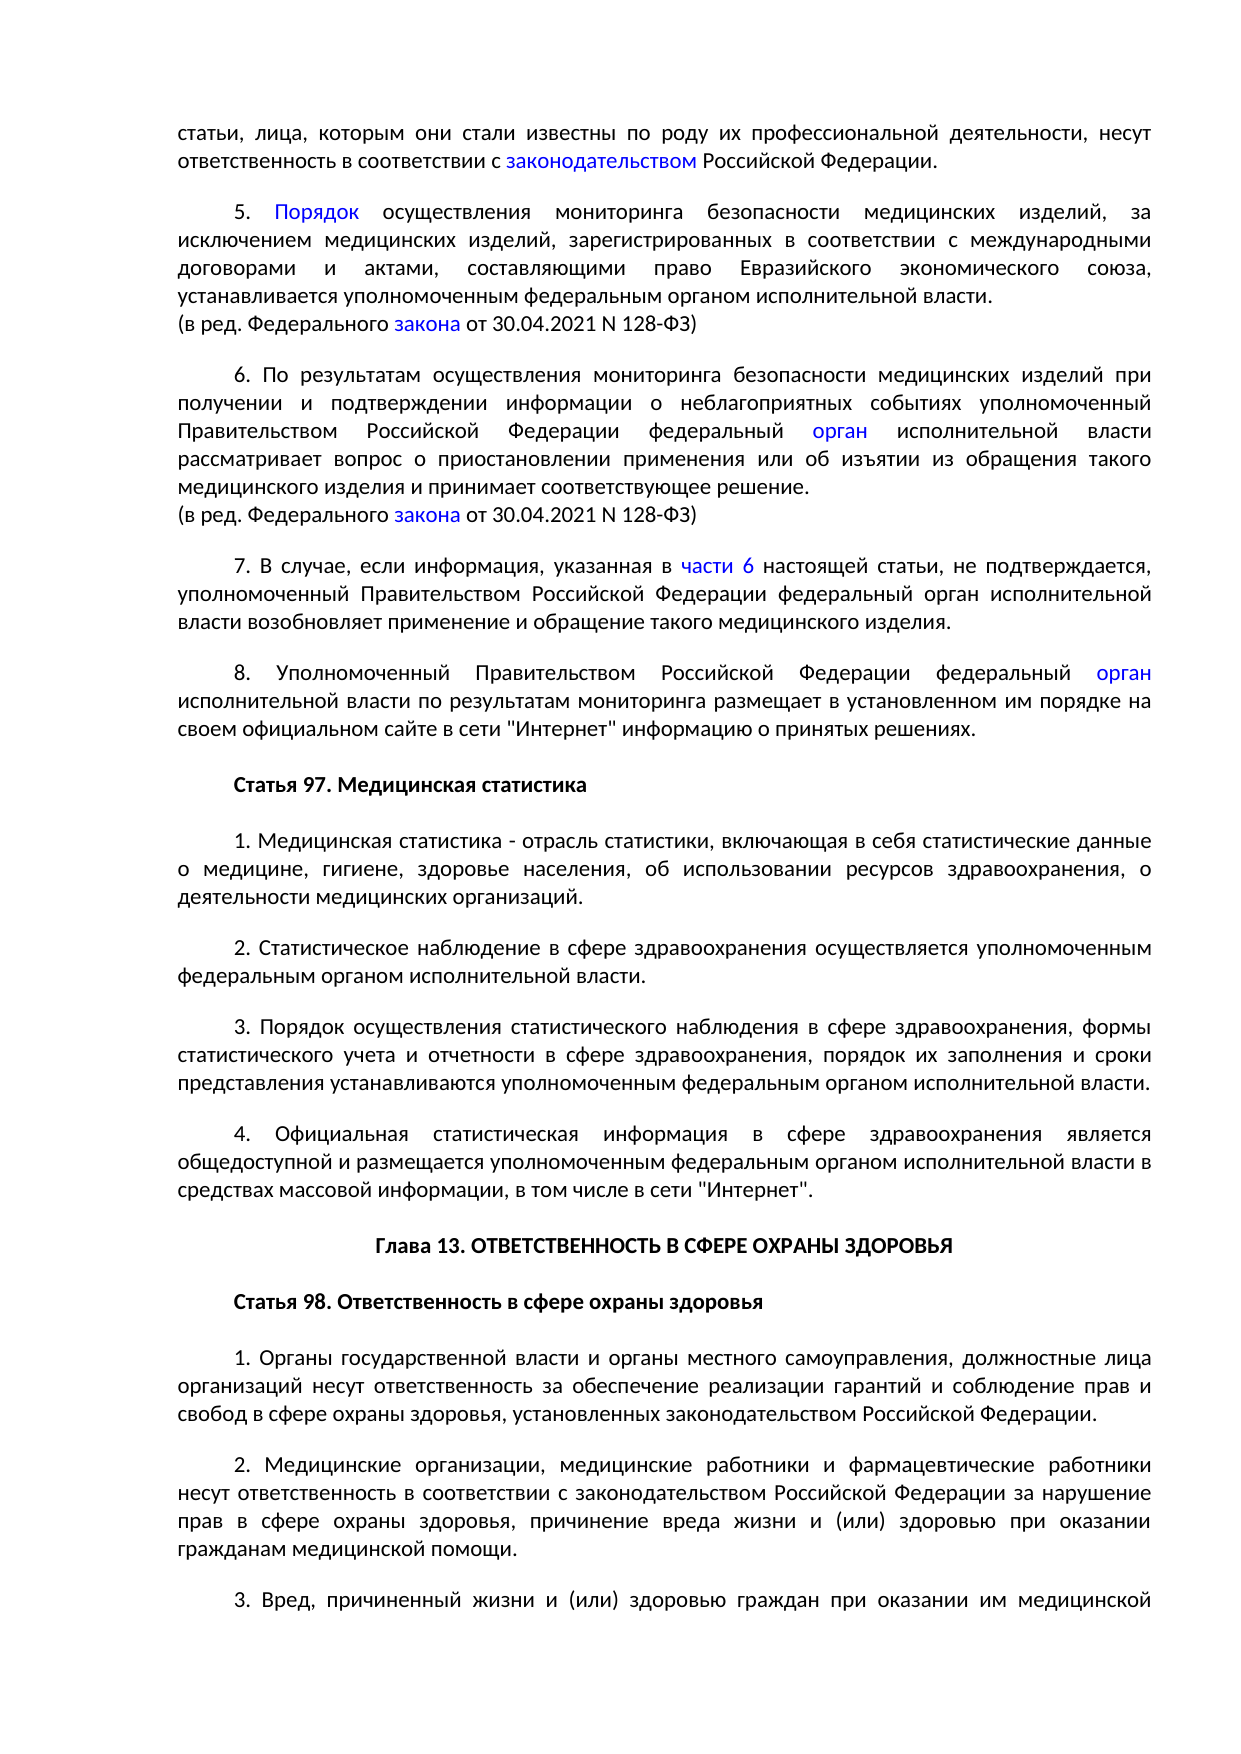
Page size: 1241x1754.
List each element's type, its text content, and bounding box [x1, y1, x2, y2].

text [177, 118, 1152, 174]
text 1. Медицинская статистика - отрасль статистики, включающая в себя статистические данные о медицине, гигиене, здоровье населения, об использовании ресурсов здравоохранения, о деятельности медицинских организаций. [177, 826, 1152, 910]
text (в ред. Федерального закона от 30.04.2021 N 128-ФЗ) [177, 309, 1152, 337]
text 2. Статистическое наблюдение в сфере здравоохранения осуществляется уполномоченным федеральным органом исполнительной власти. [177, 933, 1152, 989]
text 1. Органы государственной власти и органы местного самоуправления, должностные лица организаций несут ответственность за обеспечение реализации гарантий и соблюдение прав и свобод в сфере охраны здоровья, установленных законодательством Российской Федерации. [177, 1343, 1152, 1427]
text 6. По результатам осуществления мониторинга безопасности медицинских изделий при получении и подтверждении информации о неблагоприятных событиях уполномоченный Правительством Российской Федерации федеральный орган исполнительной власти рассматривает вопрос о приостановлении применения или об изъятии из обращения такого медицинского изделия и принимает соответствующее решение. [177, 360, 1152, 500]
text 5. Порядок осуществления мониторинга безопасности медицинских изделий, за исключением медицинских изделий, зарегистрированных в соответствии с международными договорами и актами, составляющими право Евразийского экономического союза, устанавливается уполномоченным федеральным органом исполнительной власти. [177, 197, 1152, 309]
text 2. Медицинские организации, медицинские работники и фармацевтические работники несут ответственность в соответствии с законодательством Российской Федерации за нарушение прав в сфере охраны здоровья, причинение вреда жизни и (или) здоровью при оказании гражданам медицинской помощи. [177, 1450, 1152, 1562]
text 3. Порядок осуществления статистического наблюдения в сфере здравоохранения, формы статистического учета и отчетности в сфере здравоохранения, порядок их заполнения и сроки представления устанавливаются уполномоченным федеральным органом исполнительной власти. [177, 1012, 1152, 1096]
text 7. В случае, если информация, указанная в части 6 настоящей статьи, не подтверждается, уполномоченный Правительством Российской Федерации федеральный орган исполнительной власти возобновляет применение и обращение такого медицинского изделия. [177, 551, 1152, 635]
title Статья 97. Медицинская статистика [177, 770, 1152, 798]
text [177, 1585, 1152, 1613]
text (в ред. Федерального закона от 30.04.2021 N 128-ФЗ) [177, 500, 1152, 528]
text 8. Уполномоченный Правительством Российской Федерации федеральный орган исполнительной власти по результатам мониторинга размещает в установленном им порядке на своем официальном сайте в сети "Интернет" информацию о принятых решениях. [177, 658, 1152, 742]
text 4. Официальная статистическая информация в сфере здравоохранения является общедоступной и размещается уполномоченным федеральным органом исполнительной власти в средствах массовой информации, в том числе в сети "Интернет". [177, 1119, 1152, 1203]
title Глава 13. ОТВЕТСТВЕННОСТЬ В СФЕРЕ ОХРАНЫ ЗДОРОВЬЯ [177, 1231, 1152, 1259]
title Статья 98. Ответственность в сфере охраны здоровья [177, 1287, 1152, 1315]
